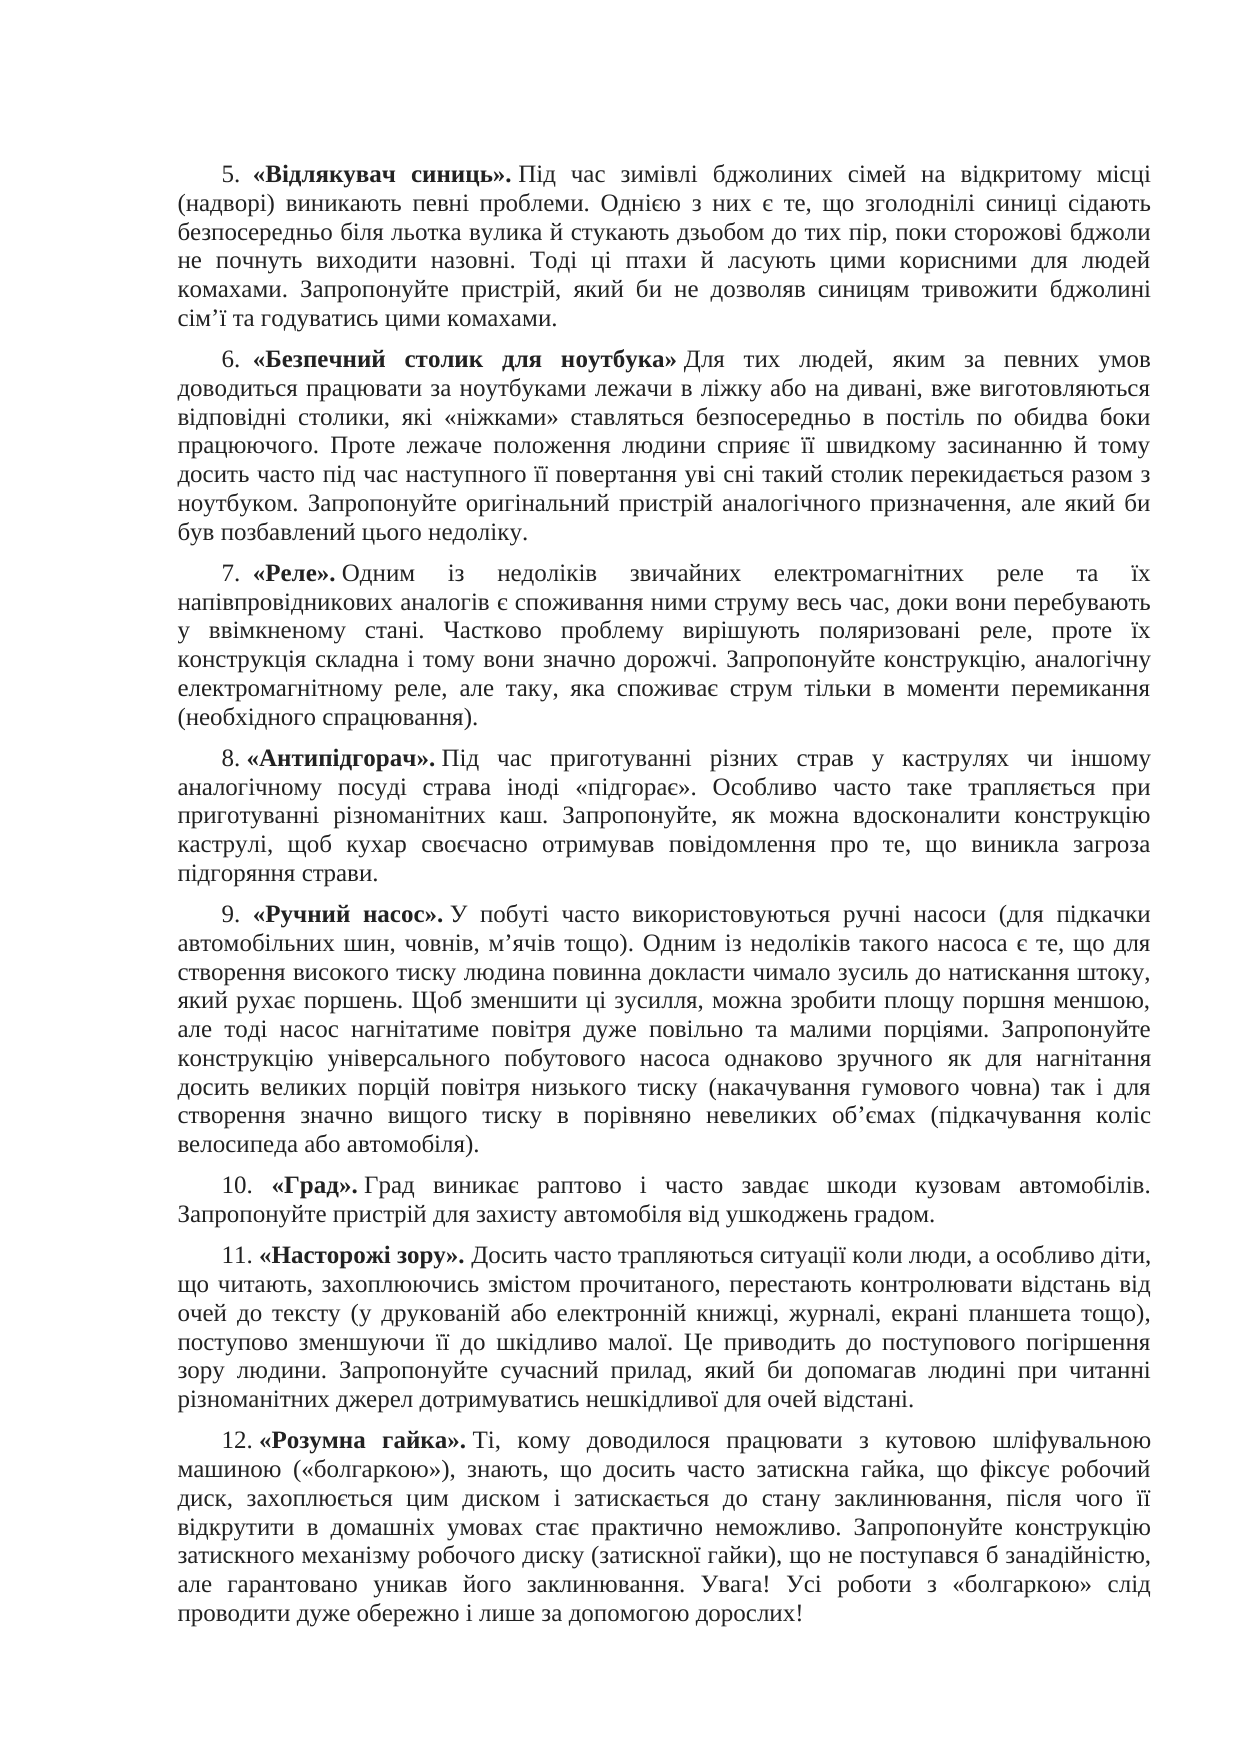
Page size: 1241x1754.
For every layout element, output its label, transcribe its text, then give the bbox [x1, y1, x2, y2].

text 10. «Град». Град виникає раптово і часто завдає шкоди кузовам автомобілів. Запропонуйте пристрій для захисту автомобіля від ушкоджень градом. [177, 1171, 1152, 1228]
text 8. «Антипідгорач». Під час приготуванні різних страв у каструлях чи іншому аналогічному посуді страва іноді «підгорає». Особливо часто таке трапляється при приготуванні різноманітних каш. Запропонуйте, як можна вдосконалити конструкцію каструлі, щоб кухар своєчасно отримував повідомлення про те, що виникла загроза підгоряння страви. [177, 743, 1152, 887]
text 9. «Ручний насос». У побуті часто використовуються ручні насоси (для підкачки автомобільних шин, човнів, м’ячів тощо). Одним із недоліків такого насоса є те, що для створення високого тиску людина повинна докласти чимало зусиль до натискання штоку, який рухає поршень. Щоб зменшити ці зусилля, можна зробити площу поршня меншою, але тоді насос нагнітатиме повітря дуже повільно та малими порціями. Запропонуйте конструкцію універсального побутового насоса однаково зручного як для нагнітання досить великих порцій повітря низького тиску (накачування гумового човна) так і для створення значно вищого тиску в порівняно невеликих об’ємах (підкачування коліс велосипеда або автомобіля). [177, 899, 1152, 1158]
text 6. «Безпечний столик для ноутбука» Для тих людей, яким за певних умов доводиться працювати за ноутбуками лежачи в ліжку або на дивані, вже виготовляються відповідні столики, які «ніжками» ставляться безпосередньо в постіль по обидва боки працюючого. Проте лежаче положення людини сприяє її швидкому засинанню й тому досить часто під час наступного її повертання уві сні такий столик перекидається разом з ноутбуком. Запропонуйте оригінальний пристрій аналогічного призначення, але який би був позбавлений цього недоліку. [177, 344, 1152, 546]
text 12. «Розумна гайка». Ті, кому доводилося працювати з кутовою шліфувальною машиною («болгаркою»), знають, що досить часто затискна гайка, що фіксує робочий диск, захоплюється цим диском і затискається до стану заклинювання, після чого її відкрутити в домашніх умовах стає практично неможливо. Запропонуйте конструкцію затискного механізму робочого диску (затискної гайки), що не поступався б занадійністю, але гарантовано уникав його заклинювання. Увага! Усі роботи з «болгаркою» слід проводити дуже обережно і лише за допомогою дорослих! [177, 1426, 1152, 1627]
text 7. «Реле». Одним із недоліків звичайних електромагнітних реле та їх напівпровідникових аналогів є споживання ними струму весь час, доки вони перебувають у ввімкненому стані. Частково проблему вирішують поляризовані реле, проте їх конструкція складна і тому вони значно дорожчі. Запропонуйте конструкцію, аналогічну електромагнітному реле, але таку, яка споживає струм тільки в моменти перемикання (необхідного спрацювання). [177, 558, 1152, 731]
text 5. «Відлякувач синиць». Під час зимівлі бджолиних сімей на відкритому місці (надворі) виникають певні проблеми. Однією з них є те, що зголоднілі синиці сідають безпосередньо біля льотка вулика й стукають дзьобом до тих пір, поки сторожові бджоли не почнуть виходити назовні. Тоді ці птахи й ласують цими корисними для людей комахами. Запропонуйте пристрій, який би не дозволяв синицям тривожити бджолині сім’ї та годуватись цими комахами. [177, 159, 1152, 332]
text 11. «Насторожі зору». Досить часто трапляються ситуації коли люди, а особливо діти, що читають, захоплюючись змістом прочитаного, перестають контролювати відстань від очей до тексту (у друкованій або електронній книжці, журналі, екрані планшета тощо), поступово зменшуючи її до шкідливо малої. Це приводить до поступового погіршення зору людини. Запропонуйте сучасний прилад, який би допомагав людині при читанні різноманітних джерел дотримуватись нешкідливої для очей відстані. [177, 1241, 1152, 1413]
